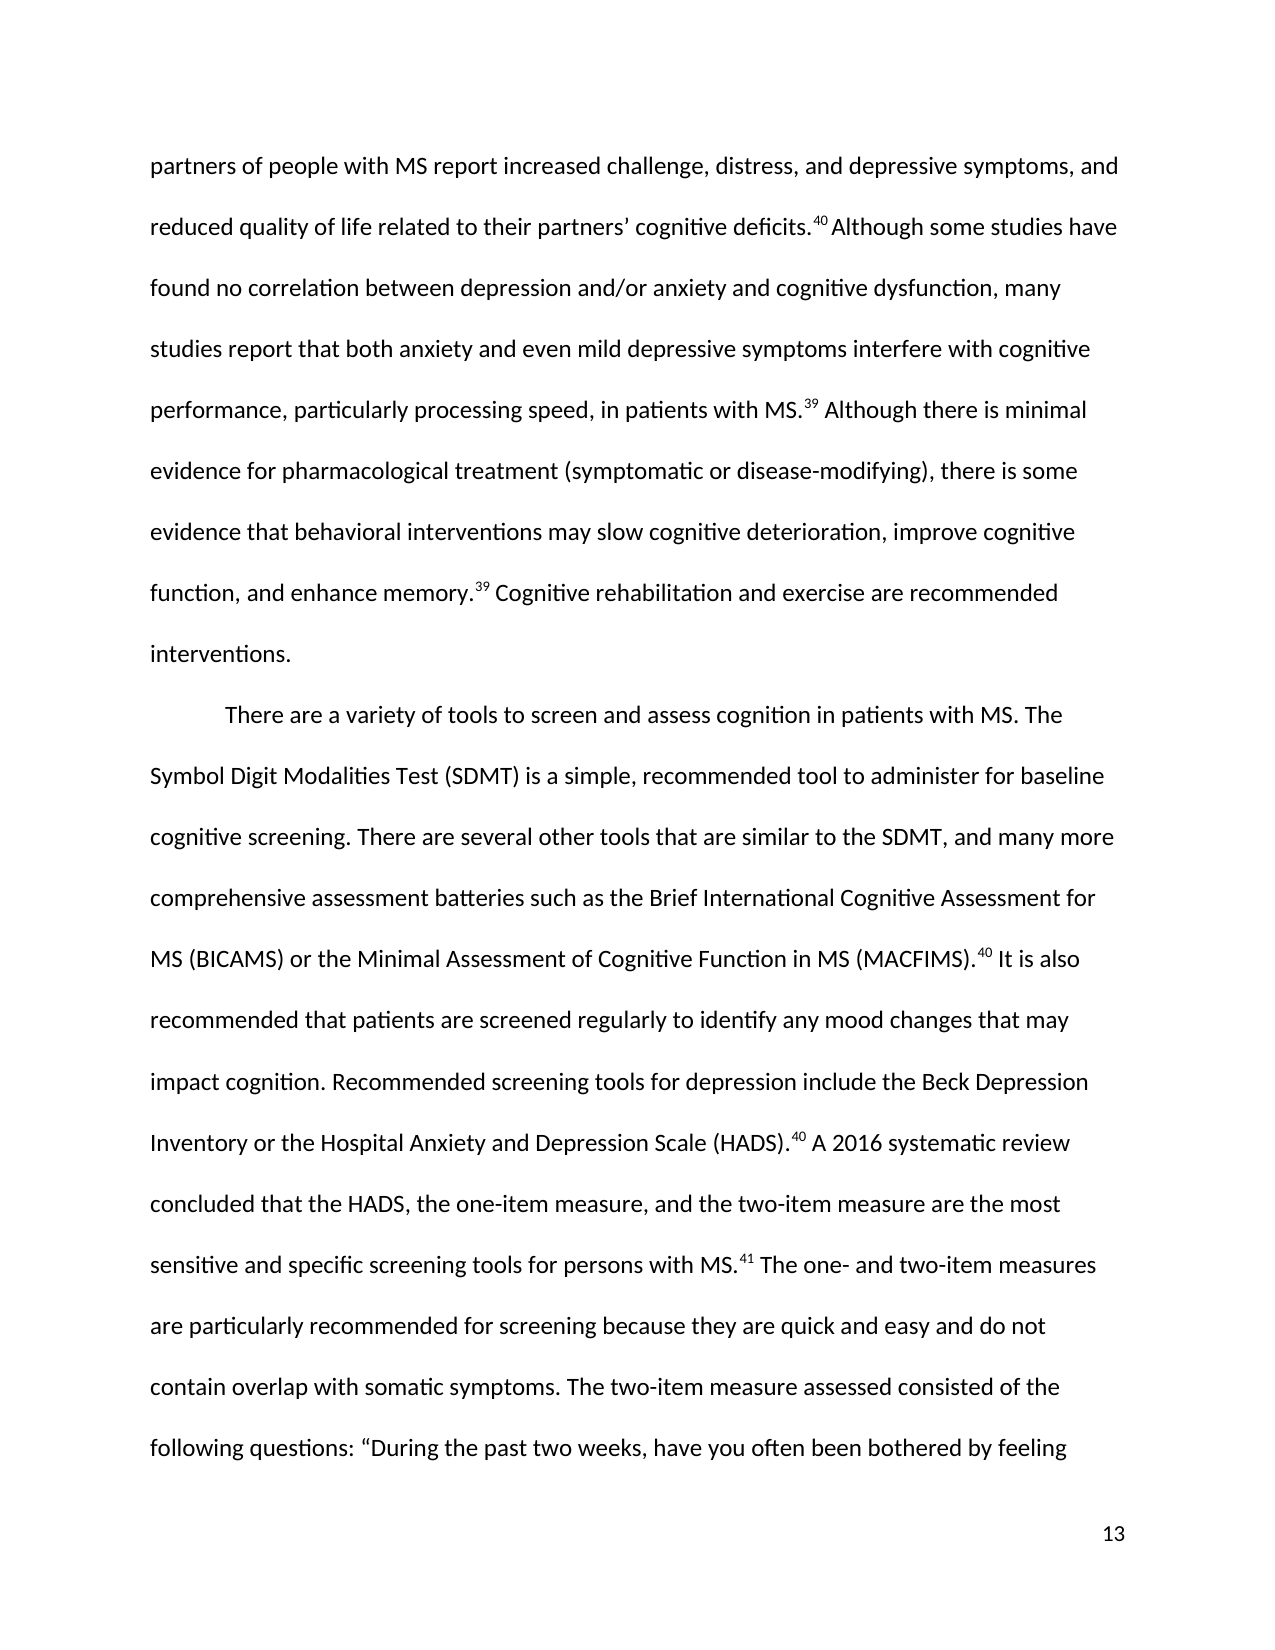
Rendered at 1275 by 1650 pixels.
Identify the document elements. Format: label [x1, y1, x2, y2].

text [150, 699, 1125, 1462]
text [150, 150, 1125, 669]
